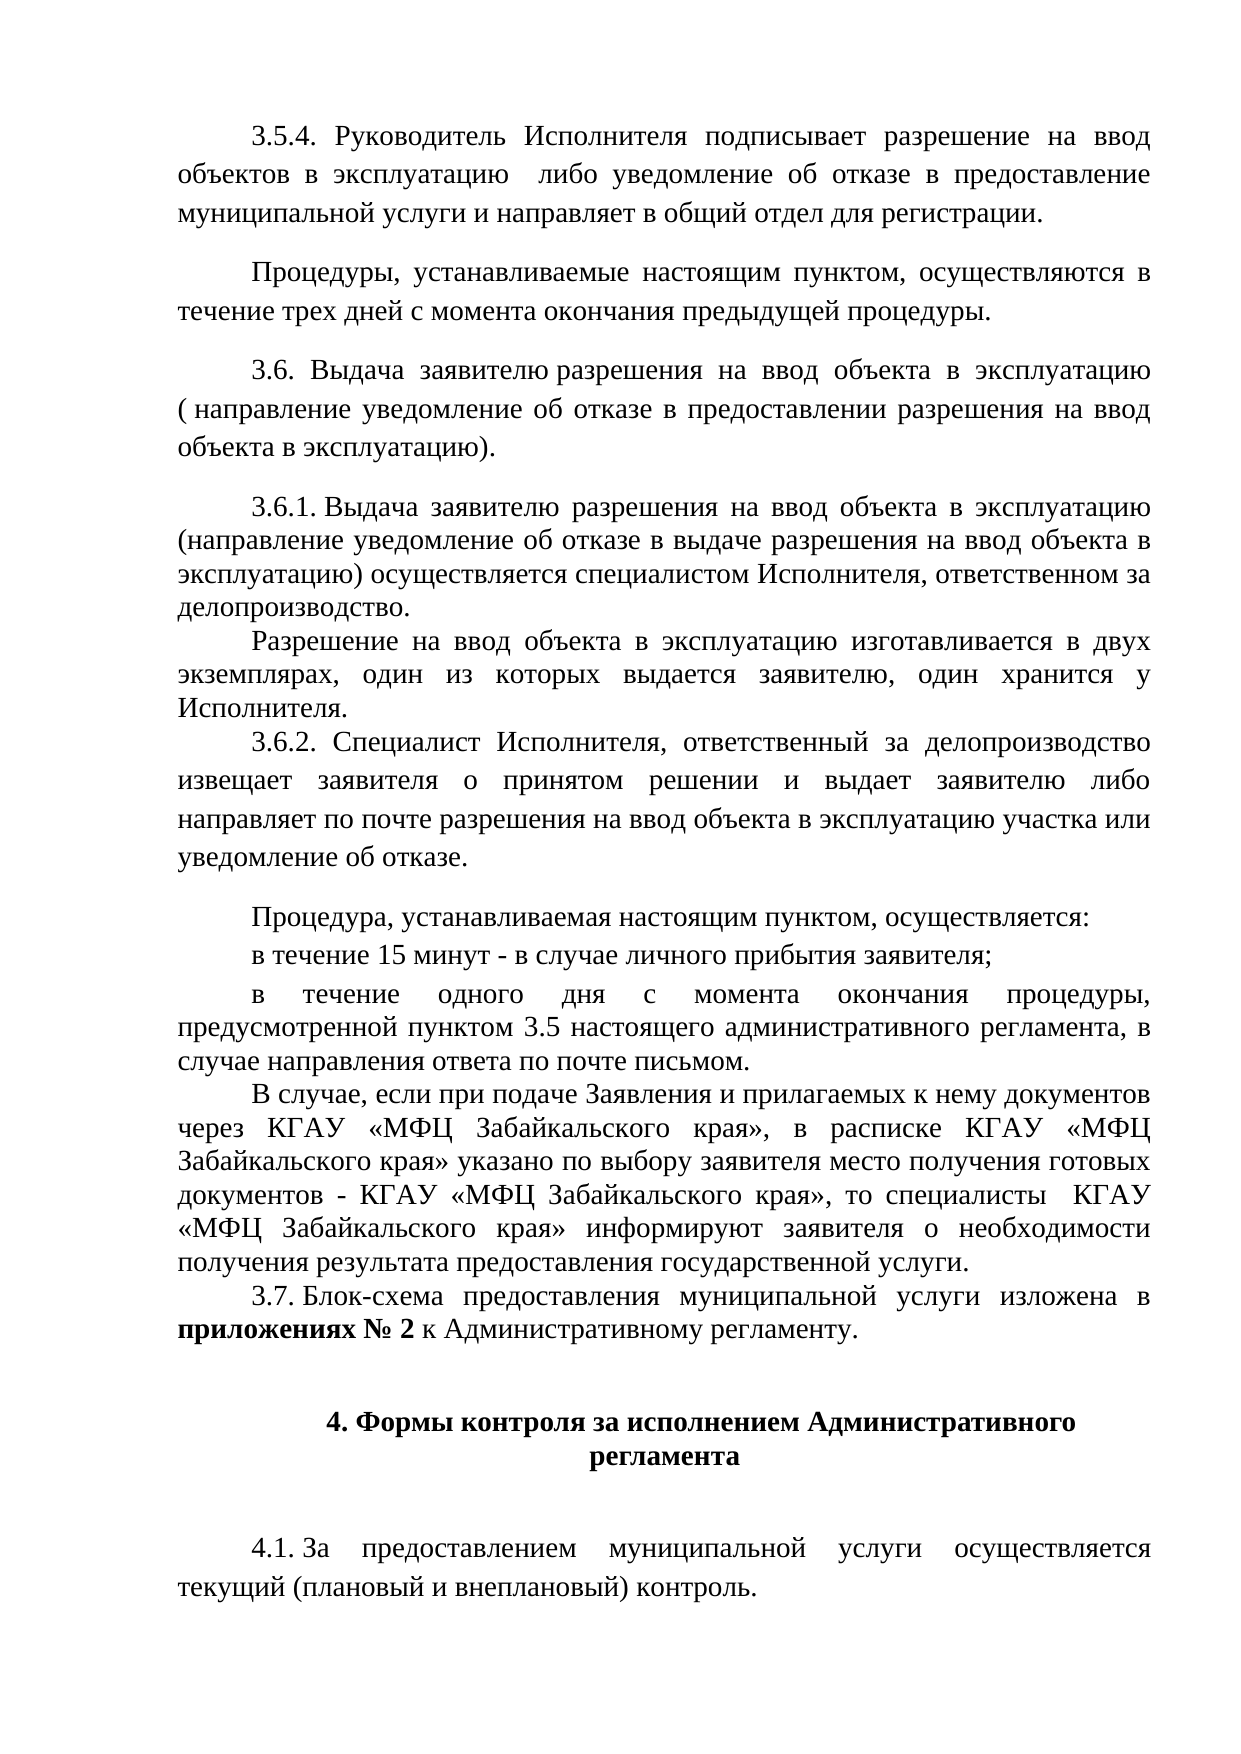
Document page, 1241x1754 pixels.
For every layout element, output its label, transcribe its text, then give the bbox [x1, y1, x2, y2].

text В случае, если при подаче Заявления и прилагаемых к нему документов через КГАУ «МФЦ Забайкальского края», в расписке КГАУ «МФЦ Забайкальского края» указано по выбору заявителя место получения готовых документов - КГАУ «МФЦ Забайкальского края», то специалисты КГАУ «МФЦ Забайкальского края» информируют заявителя о необходимости получения результата предоставления государственной услуги. [177, 1076, 1152, 1278]
text Процедура, устанавливаемая настоящим пунктом, осуществляется: [177, 899, 1152, 932]
text 3.7. Блок-схема предоставления муниципальной услуги изложена в приложениях № 2 к Административному регламенту. [177, 1278, 1152, 1345]
subtitle 4. Формы контроля за исполнением Административного регламента [177, 1404, 1152, 1471]
text 3.6.2. Специалист Исполнителя, ответственный за делопроизводство извещает заявителя о принятом решении и выдает заявителю либо направляет по почте разрешения на ввод объекта в эксплуатацию участка или уведомление об отказе. [177, 724, 1152, 873]
text в течение одного дня с момента окончания процедуры, предусмотренной пунктом 3.5 настоящего административного регламента, в случае направления ответа по почте письмом. [177, 976, 1152, 1076]
text 4.1. За предоставлением муниципальной услуги осуществляется текущий (плановый и внеплановый) контроль. [177, 1531, 1152, 1603]
text 3.5.4. Руководитель Исполнителя подписывает разрешение на ввод объектов в эксплуатацию либо уведомление об отказе в предоставление муниципальной услуги и направляет в общий отдел для регистрации. [177, 118, 1152, 229]
text Процедуры, устанавливаемые настоящим пунктом, осуществляются в течение трех дней с момента окончания предыдущей процедуры. [177, 254, 1152, 327]
text в течение 15 минут - в случае личного прибытия заявителя; [177, 937, 1152, 971]
text Разрешение на ввод объекта в эксплуатацию изготавливается в двух экземплярах, один из которых выдается заявителю, один хранится у Исполнителя. [177, 623, 1152, 724]
text 3.6. Выдача заявителю разрешения на ввод объекта в эксплуатацию ( направление уведомление об отказе в предоставлении разрешения на ввод объекта в эксплуатацию). [177, 352, 1152, 463]
text 3.6.1. Выдача заявителю разрешения на ввод объекта в эксплуатацию (направление уведомление об отказе в выдаче разрешения на ввод объекта в эксплуатацию) осуществляется специалистом Исполнителя, ответственном за делопроизводство. [177, 489, 1152, 623]
